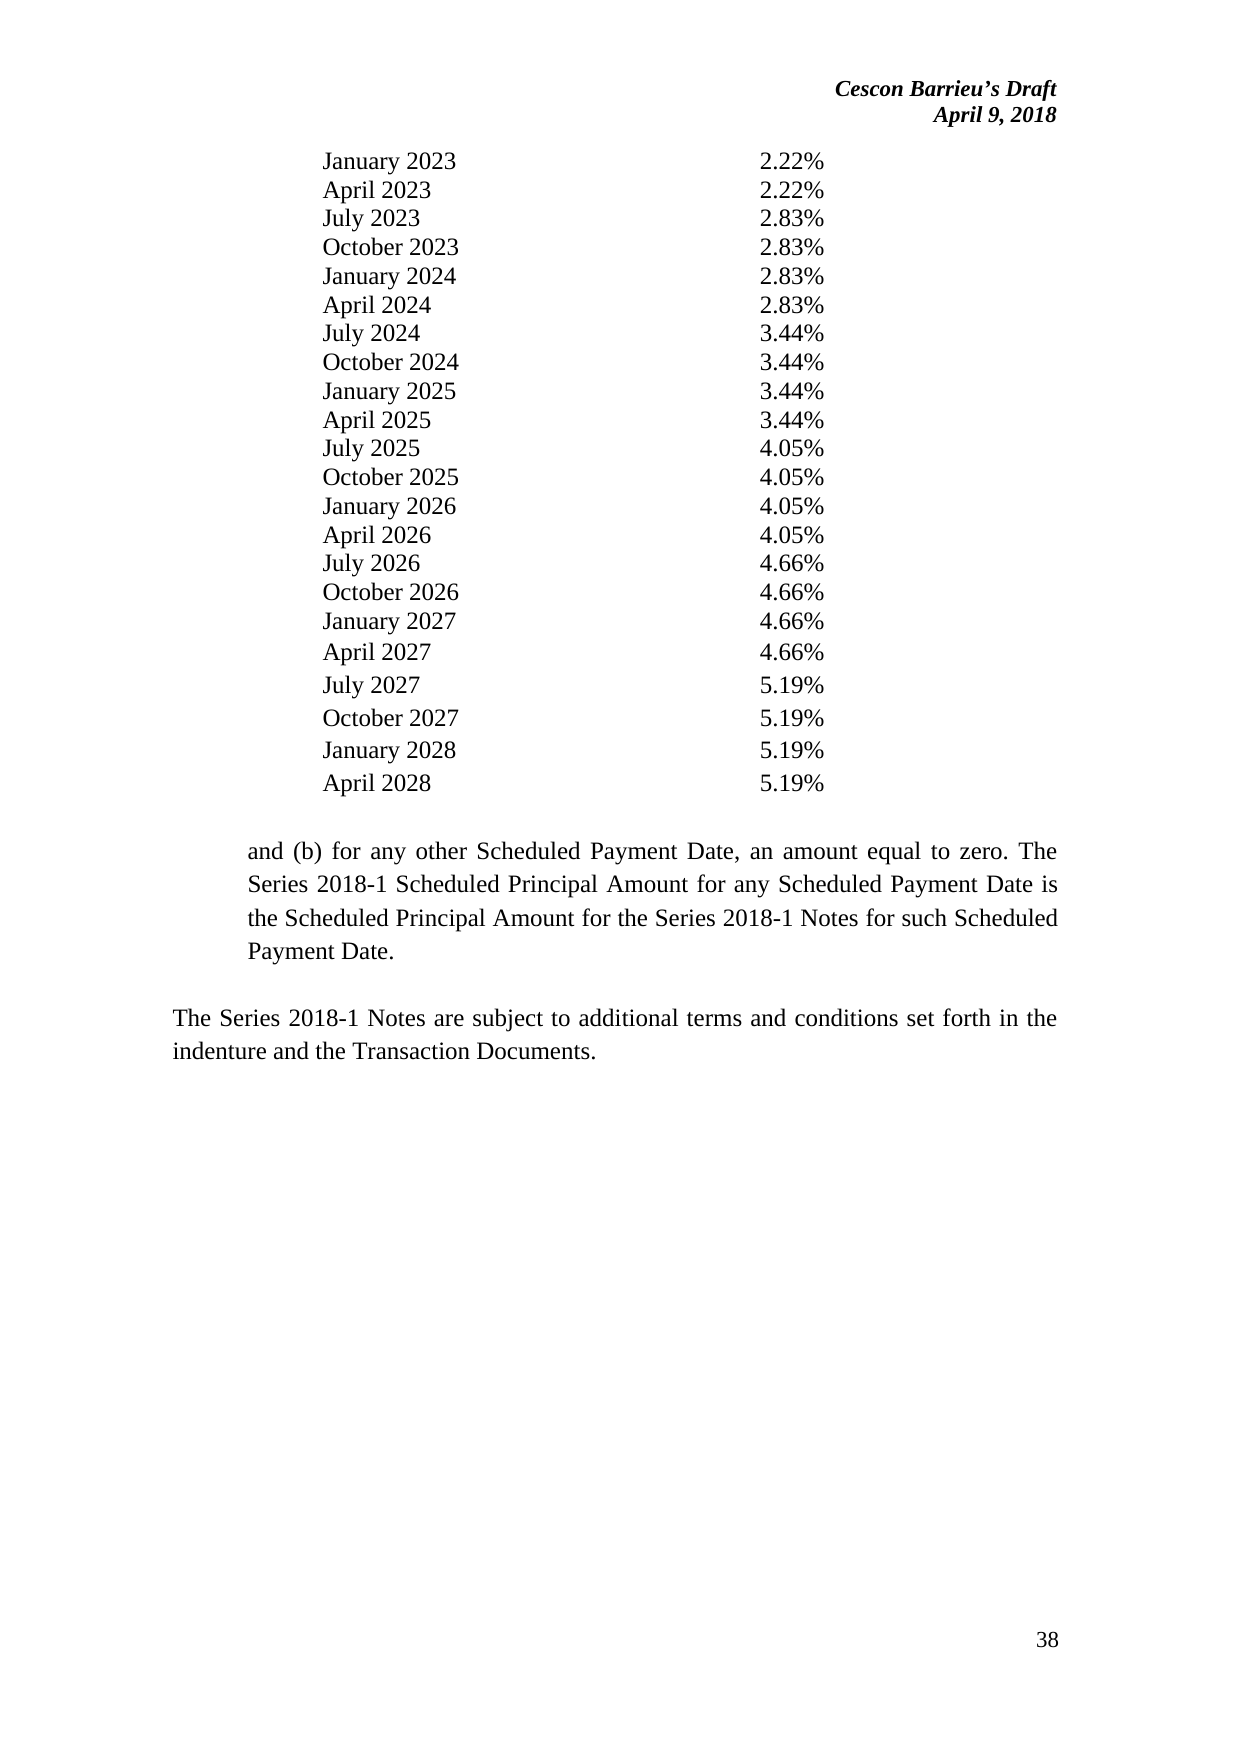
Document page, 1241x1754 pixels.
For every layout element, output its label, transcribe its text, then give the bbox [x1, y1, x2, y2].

text and (b) for any other Scheduled Payment Date, an amount equal to zero. The Series 2018-1 Scheduled Principal Amount for any Scheduled Payment Date is the Scheduled Principal Amount for the Series 2018-1 Notes for such Scheduled Payment Date. [247, 833, 1059, 966]
table_cell October 2026 [322, 577, 586, 606]
table_cell July 2023 [322, 204, 586, 232]
table_cell April 2023 [322, 175, 586, 203]
table_cell April 2025 [322, 405, 586, 433]
table_cell October 2024 [322, 347, 586, 376]
table_cell October 2025 [322, 462, 586, 491]
table_cell January 2028 [322, 734, 586, 766]
table_cell October 2023 [322, 232, 586, 261]
table_cell 5.19% [586, 668, 932, 701]
table_cell October 2027 [322, 701, 586, 733]
table_cell 3.44% [586, 347, 932, 376]
table_cell 5.19% [586, 734, 932, 766]
table_cell 3.44% [586, 319, 932, 347]
table_cell 4.66% [586, 549, 932, 577]
table_cell 4.66% [586, 606, 932, 635]
table_cell January 2025 [322, 376, 586, 405]
table_cell July 2024 [322, 319, 586, 347]
table_cell 4.05% [586, 491, 932, 520]
table_cell 4.66% [586, 577, 932, 606]
table_cell July 2026 [322, 549, 586, 577]
table_cell 4.05% [586, 434, 932, 462]
table_cell 3.44% [586, 376, 932, 405]
table_cell 4.66% [586, 635, 932, 668]
table_cell July 2027 [322, 668, 586, 701]
table_cell April 2024 [322, 290, 586, 318]
table_cell July 2025 [322, 434, 586, 462]
table_cell 4.05% [586, 462, 932, 491]
table_cell 2.83% [586, 261, 932, 290]
table_cell 2.22% [586, 175, 932, 203]
table_cell April 2027 [322, 635, 586, 668]
table_cell January 2023 [322, 146, 586, 175]
text The Series 2018-1 Notes are subject to additional terms and conditions set forth in the indenture and the Transaction Documents. [172, 999, 1059, 1066]
table_cell 2.83% [586, 204, 932, 232]
table_cell 4.05% [586, 520, 932, 548]
table_cell January 2027 [322, 606, 586, 635]
table_cell 2.83% [586, 290, 932, 318]
table_cell 5.19% [586, 766, 932, 799]
table_cell April 2026 [322, 520, 586, 548]
table_cell 3.44% [586, 405, 932, 433]
table_cell January 2024 [322, 261, 586, 290]
table_cell 2.83% [586, 232, 932, 261]
table_cell April 2028 [322, 766, 586, 799]
table_cell 5.19% [586, 701, 932, 733]
table_cell 2.22% [586, 146, 932, 175]
table_cell January 2026 [322, 491, 586, 520]
